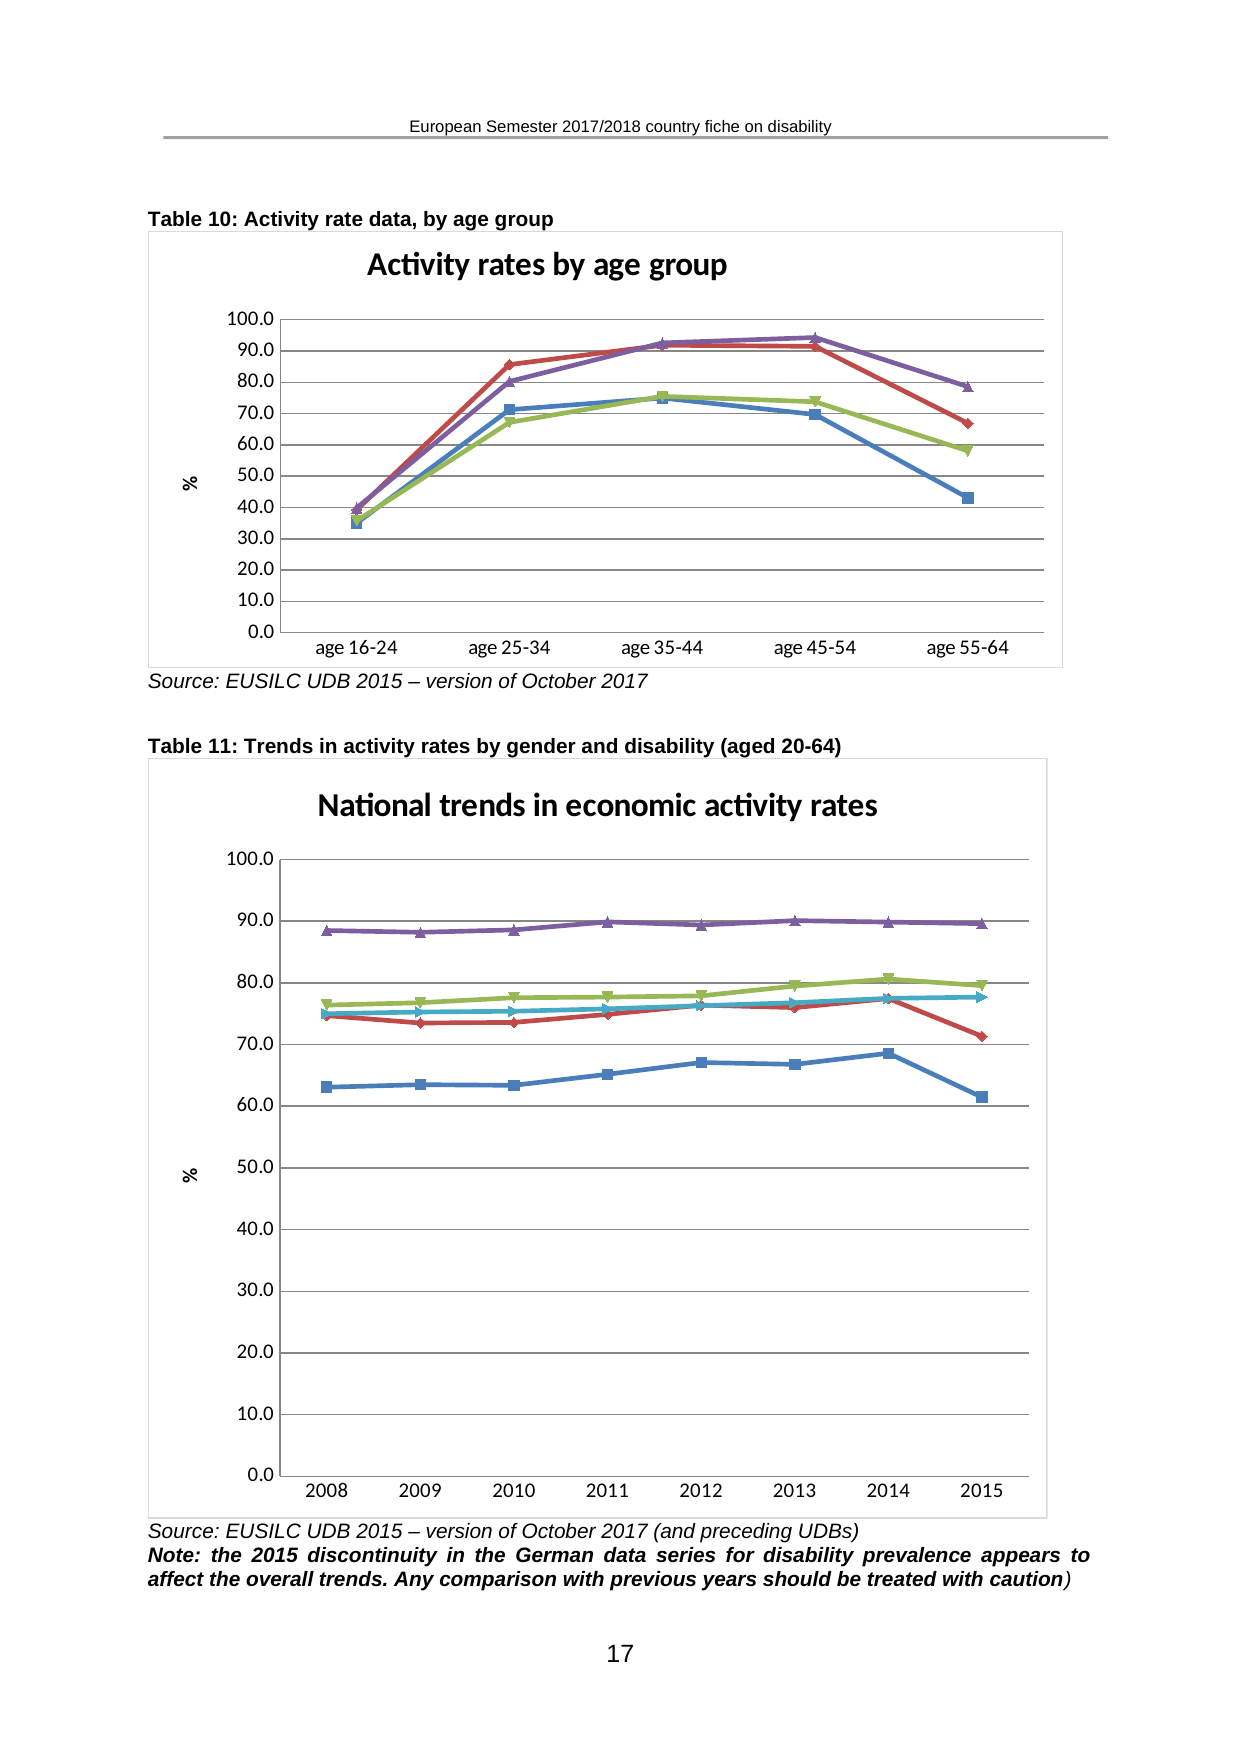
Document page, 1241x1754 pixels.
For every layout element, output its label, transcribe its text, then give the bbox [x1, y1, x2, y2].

text Source: EUSILC UDB 2015 – version of October 2017 [148, 668, 1092, 692]
text Table 10: Activity rate data, by age group [148, 207, 1092, 231]
text Note: the 2015 discontinuity in the German data series for disability prevalence appears to affect the overall trends. Any comparison with previous years should be treated with caution) [148, 1543, 1092, 1591]
text Source: EUSILC UDB 2015 – version of October 2017 (and preceding UDBs) [148, 1519, 1092, 1543]
text Table 11: Trends in activity rates by gender and disability (aged 20-64) [148, 734, 1092, 758]
